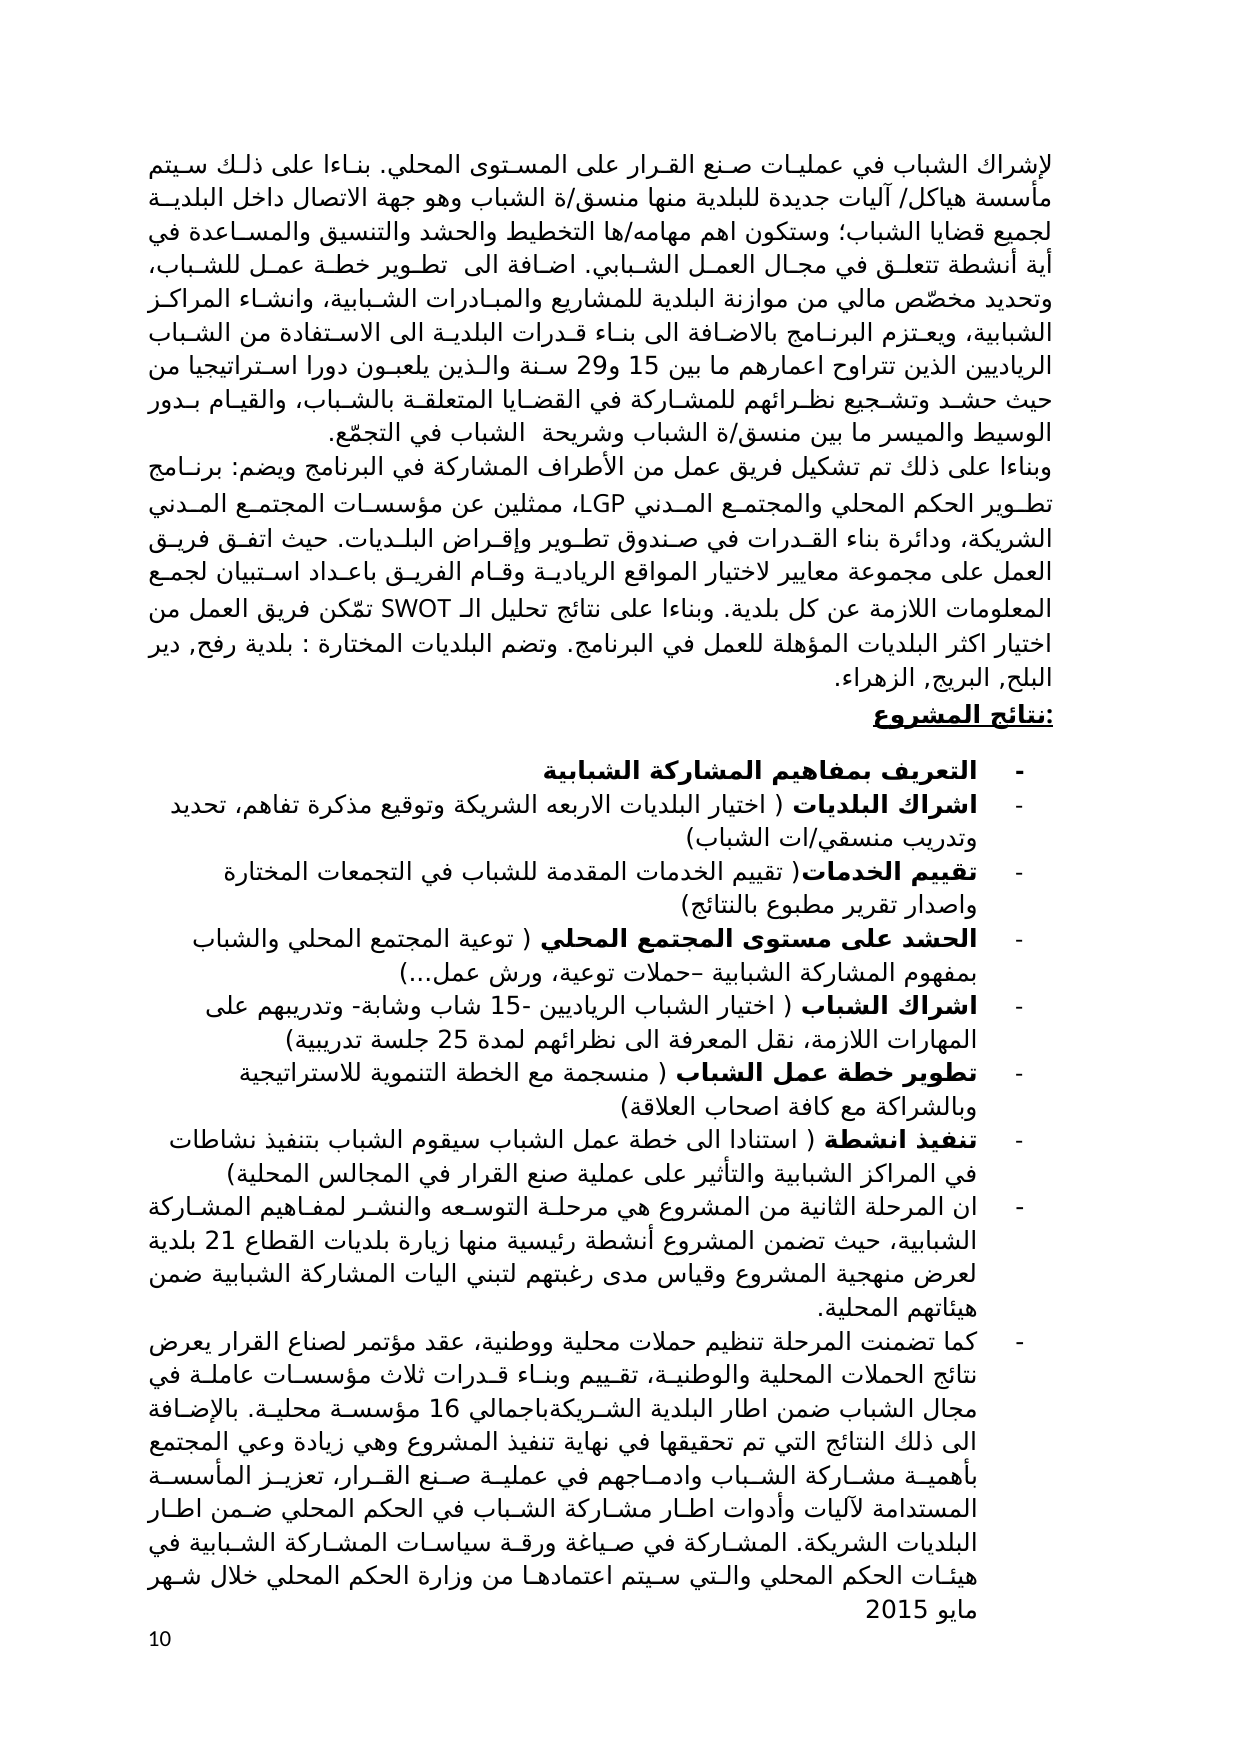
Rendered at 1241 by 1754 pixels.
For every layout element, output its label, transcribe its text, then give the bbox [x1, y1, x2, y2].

list اشراك الشباب ( اختيار الشباب الرياديين -15 شاب وشابة- وتدريبهم على المهارات اللازمة، نقل المعرفة الى نظرائهم لمدة 25 جلسة تدريبية) [148, 991, 1015, 1054]
list تطوير خطة عمل الشباب ( منسجمة مع الخطة التنموية للاستراتيجية وبالشراكة مع كافة اصحاب العلاقة) [148, 1058, 1015, 1121]
text نتائج المشروع: [148, 696, 1053, 731]
list اشراك البلديات ( اختيار البلديات الاربعه الشريكة وتوقيع مذكرة تفاهم، تحديد وتدريب منسقي/ات الشباب) [148, 790, 1015, 853]
list الحشد على مستوى المجتمع المحلي ( توعية المجتمع المحلي والشباب بمفهوم المشاركة الشبابية –حملات توعية، ورش عمل...) [148, 924, 1015, 987]
text وبناءا على ذلك تم تشكيل فريق عمل من الأطراف المشاركة في البرنامج ويضم: برنامج تطوير الحكم المحلي والمجتمع المدني LGP، ممثلين عن مؤسسات المجتمع المدني الشريكة، ودائرة بناء القدرات في صندوق تطوير وإقراض البلديات. حيث اتفق فريق العمل على مجموعة معايير لاختيار المواقع الريادية وقام الفريق باعداد استبيان لجمع المعلومات اللازمة عن كل بلدية. وبناءا على نتائج تحليل الـ SWOT تمّكن فريق العمل من اختيار اكثر البلديات المؤهلة للعمل في البرنامج. وتضم البلديات المختارة : بلدية رفح, دير البلح, البريج, الزهراء. [148, 452, 1053, 692]
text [148, 150, 1053, 447]
list تنفيذ انشطة ( استنادا الى خطة عمل الشباب سيقوم الشباب بتنفيذ نشاطات في المراكز الشبابية والتأثير على عملية صنع القرار في المجالس المحلية) [148, 1125, 1015, 1188]
list التعريف بمفاهيم المشاركة الشبابية [148, 756, 1015, 786]
list تقييم الخدمات( تقييم الخدمات المقدمة للشباب في التجمعات المختارة واصدار تقرير مطبوع بالنتائج) [148, 857, 1015, 920]
list كما تضمنت المرحلة تنظيم حملات محلية ووطنية، عقد مؤتمر لصناع القرار يعرض نتائج الحملات المحلية والوطنية، تقييم وبناء قدرات ثلاث مؤسسات عاملة في مجال الشباب ضمن اطار البلدية الشريكةباجمالي 16 مؤسسة محلية. بالإضافة الى ذلك النتائج التي تم تحقيقها في نهاية تنفيذ المشروع وهي زيادة وعي المجتمع بأهمية مشاركة الشباب وادماجهم في عملية صنع القرار، تعزيز المأسسة المستدامة لآليات وأدوات اطار مشاركة الشباب في الحكم المحلي ضمن اطار البلديات الشريكة. المشاركة في صياغة ورقة سياسات المشاركة الشبابية في هيئات الحكم المحلي والتي سيتم اعتمادها من وزارة الحكم المحلي خلال شهر مايو 2015 [148, 1327, 1015, 1624]
list ان المرحلة الثانية من المشروع هي مرحلة التوسعه والنشر لمفاهيم المشاركة الشبابية، حيث تضمن المشروع أنشطة رئيسية منها زيارة بلديات القطاع 21 بلدية لعرض منهجية المشروع وقياس مدى رغبتهم لتبني اليات المشاركة الشبابية ضمن هيئاتهم المحلية. [148, 1192, 1015, 1322]
